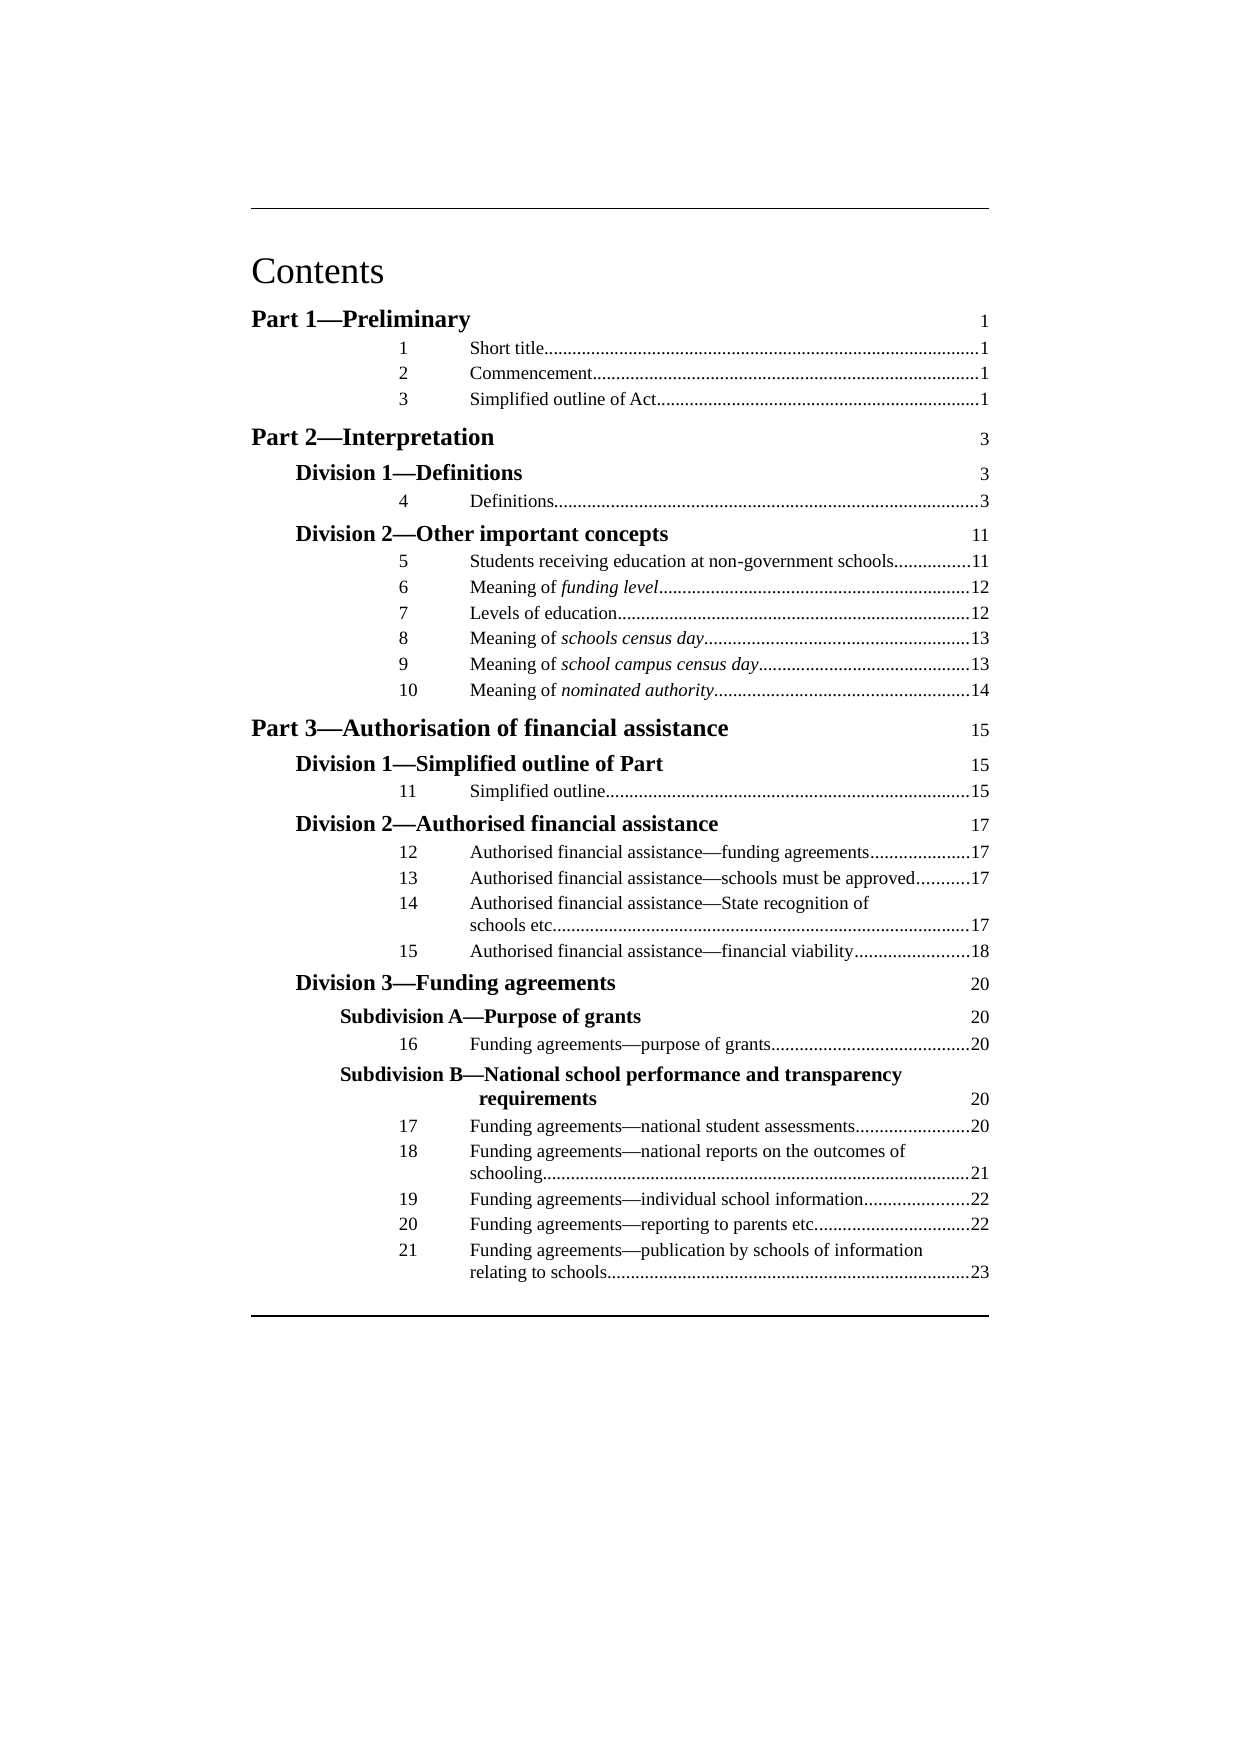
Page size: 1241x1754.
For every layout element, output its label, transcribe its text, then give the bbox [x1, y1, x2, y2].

text 1 Short title 1 [399, 337, 930, 358]
text Division 1—Definitions 3 [295, 459, 930, 486]
text 19 Funding agreements—individual school information 22 [399, 1188, 930, 1209]
text 14 Authorised financial assistance—State recognition of schools etc. 17 [399, 892, 930, 935]
text 21 Funding agreements—publication by schools of information relating to schools 23 [399, 1239, 930, 1282]
text Part 3—Authorisation of financial assistance 15 [251, 713, 930, 742]
text 11 Simplified outline 15 [399, 780, 930, 802]
text 8 Meaning of schools census day 13 [399, 627, 930, 649]
text Subdivision A—Purpose of grants 20 [340, 1004, 930, 1028]
text 6 Meaning of funding level 12 [399, 576, 930, 597]
text 16 Funding agreements—purpose of grants 20 [399, 1032, 930, 1054]
text 20 Funding agreements—reporting to parents etc. 22 [399, 1213, 930, 1235]
text 12 Authorised financial assistance—funding agreements 17 [399, 841, 930, 862]
text Division 3—Funding agreements 20 [295, 969, 930, 996]
text Subdivision B—National school performance and transparency requirements 20 [340, 1062, 930, 1110]
text 13 Authorised financial assistance—schools must be approved 17 [399, 867, 930, 888]
text Division 1—Simplified outline of Part 15 [295, 750, 930, 776]
text Contents [251, 248, 989, 291]
text 10 Meaning of nominated authority 14 [399, 679, 930, 700]
text 18 Funding agreements—national reports on the outcomes of schooling 21 [399, 1140, 930, 1183]
text 5 Students receiving education at non-government schools 11 [399, 550, 930, 572]
text Part 1—Preliminary 1 [251, 304, 930, 332]
text Division 2—Authorised financial assistance 17 [295, 810, 930, 837]
text 7 Levels of education 12 [399, 602, 930, 623]
text Division 2—Other important concepts 11 [295, 519, 930, 546]
text 17 Funding agreements—national student assessments 20 [399, 1114, 930, 1136]
text Part 2—Interpretation 3 [251, 422, 930, 451]
text 9 Meaning of school campus census day 13 [399, 653, 930, 674]
text 2 Commencement 1 [399, 362, 930, 384]
text 3 Simplified outline of Act 1 [399, 388, 930, 409]
text 15 Authorised financial assistance—financial viability 18 [399, 939, 930, 961]
text 4 Definitions 3 [399, 490, 930, 511]
